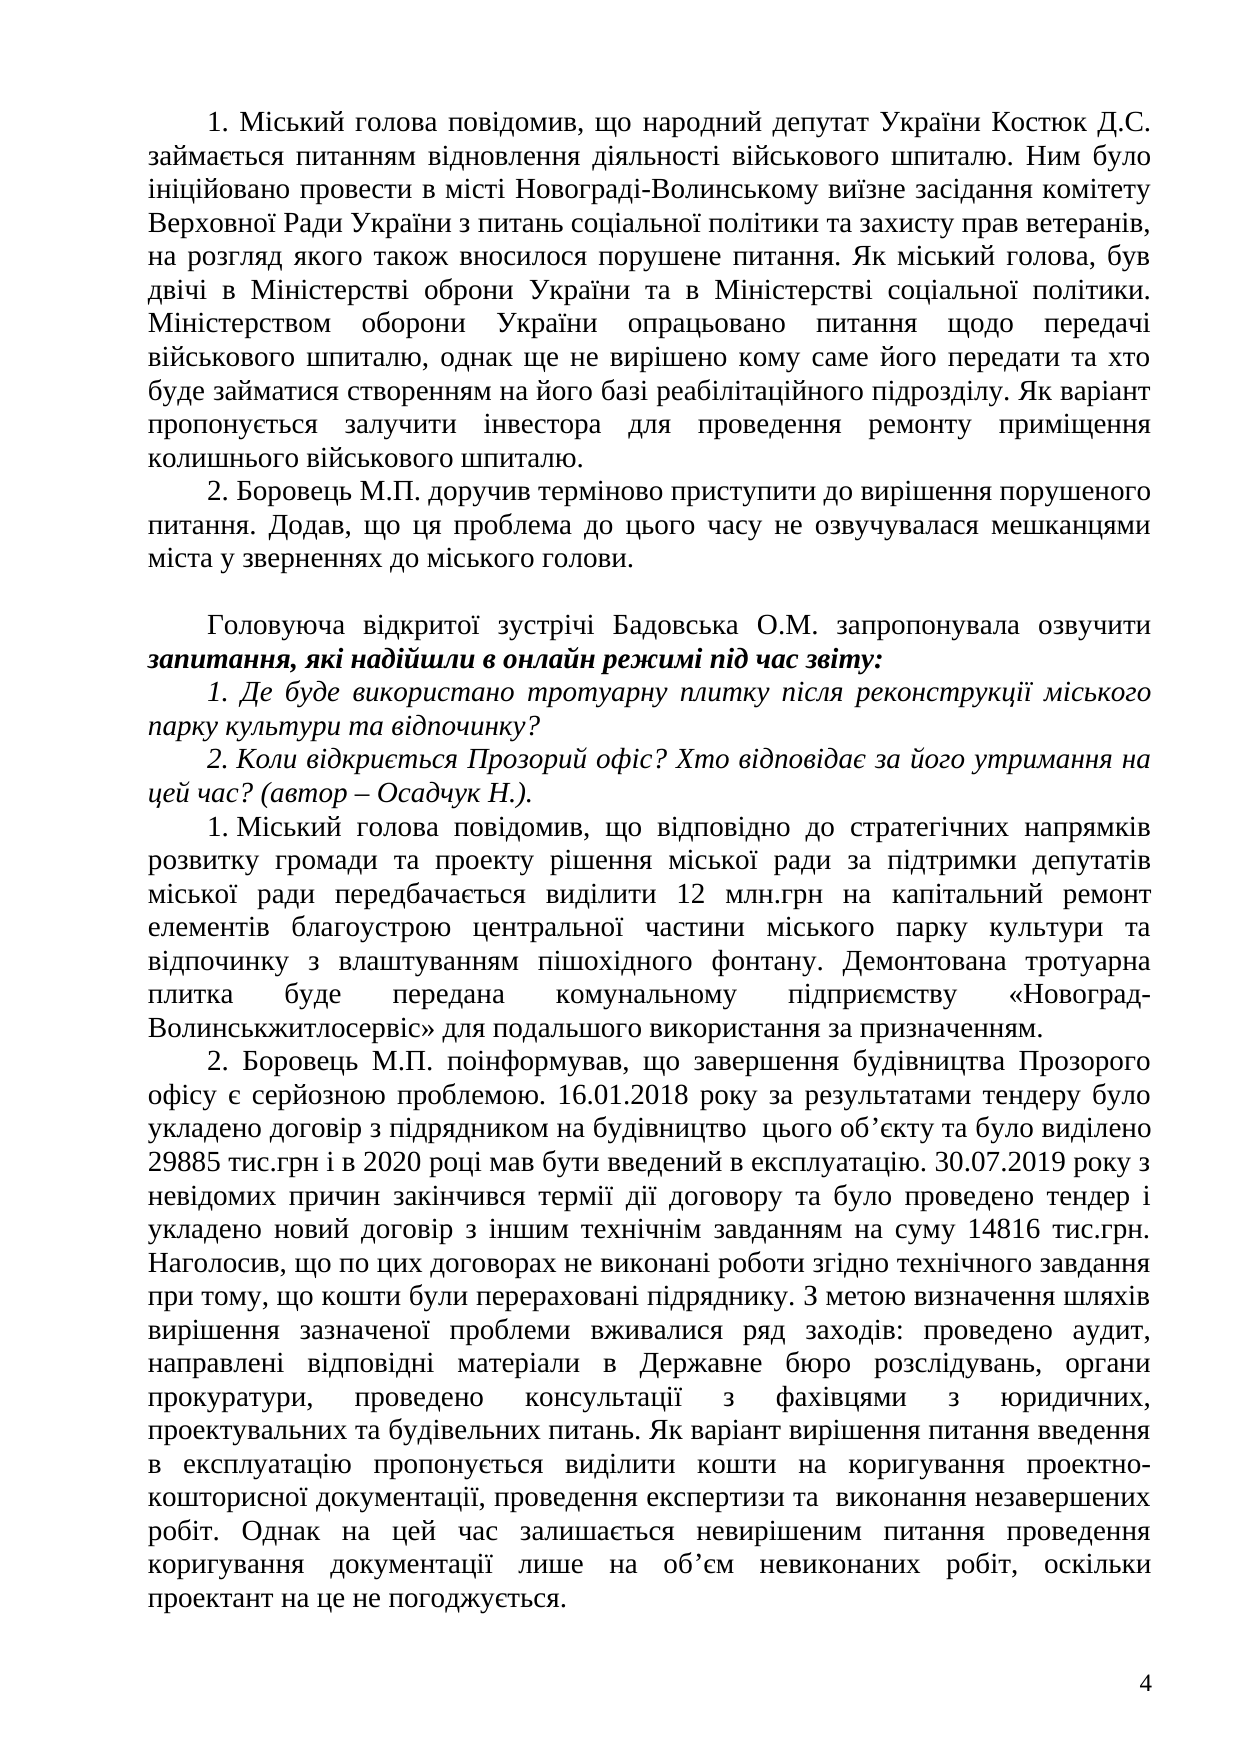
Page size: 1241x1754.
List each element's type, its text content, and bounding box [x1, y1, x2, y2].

text 2. Боровець М.П. доручив терміново приступити до вирішення порушеного питання. Додав, що ця проблема до цього часу не озвучувалася мешканцями міста у зверненнях до міського голови. [148, 473, 1152, 574]
text 1. Міський голова повідомив, що народний депутат України Костюк Д.С. займається питанням відновлення діяльності військового шпиталю. Ним було ініційовано провести в місті Новограді-Волинському виїзне засідання комітету Верховної Ради України з питань соціальної політики та захисту прав ветеранів, на розгляд якого також вносилося порушене питання. Як міський голова, був двічі в Міністерстві оброни України та в Міністерстві соціальної політики. Міністерством оборони України опрацьовано питання щодо передачі військового шпиталю, однак ще не вирішено кому саме його передати та хто буде займатися створенням на його базі реабілітаційного підрозділу. Як варіант пропонується залучити інвестора для проведення ремонту приміщення колишнього військового шпиталю. [148, 104, 1152, 473]
text 2. Боровець М.П. поінформував, що завершення будівництва Прозорого офісу є серйозною проблемою. 16.01.2018 року за результатами тендеру було укладено договір з підрядником на будівництво цього об’єкту та було виділено 29885 тис.грн і в 2020 році мав бути введений в експлуатацію. 30.07.2019 року з невідомих причин закінчився термії дії договору та було проведено тендер і укладено новий договір з іншим технічнім завданням на суму 14816 тис.грн. Наголосив, що по цих договорах не виконані роботи згідно технічного завдання при тому, що кошти були перераховані підряднику. З метою визначення шляхів вирішення зазначеної проблеми вживалися ряд заходів: проведено аудит, направлені відповідні матеріали в Державне бюро розслідувань, органи прокуратури, проведено консультації з фахівцями з юридичних, проектувальних та будівельних питань. Як варіант вирішення питання введення в експлуатацію пропонується виділити кошти на коригування проектно-кошторисної документації, проведення експертизи та виконання незавершених робіт. Однак на цей час залишається невирішеним питання проведення коригування документації лише на об’єм невиконаних робіт, оскільки проектант на це не погоджується. [148, 1043, 1152, 1614]
text Головуюча відкритої зустрічі Бадовська О.М. запропонувала озвучити запитання, які надійшли в онлайн режимі під час звіту: [148, 607, 1152, 674]
text 1. Міський голова повідомив, що відповідно до стратегічних напрямків розвитку громади та проекту рішення міської ради за підтримки депутатів міської ради передбачається виділити 12 млн.грн на капітальний ремонт елементів благоустрою центральної частини міського парку культури та відпочинку з влаштуванням пішохідного фонтану. Демонтована тротуарна плитка буде передана комунальному підприємству «Новоград-Волинськжитлосервіс» для подальшого використання за призначенням. [148, 809, 1152, 1043]
text 2. Коли відкриється Прозорий офіс? Хто відповідає за його утримання на цей час? (автор – Осадчук Н.). [148, 742, 1152, 809]
text 1. Де буде використано тротуарну плитку після реконструкції міського парку культури та відпочинку? [148, 674, 1152, 742]
